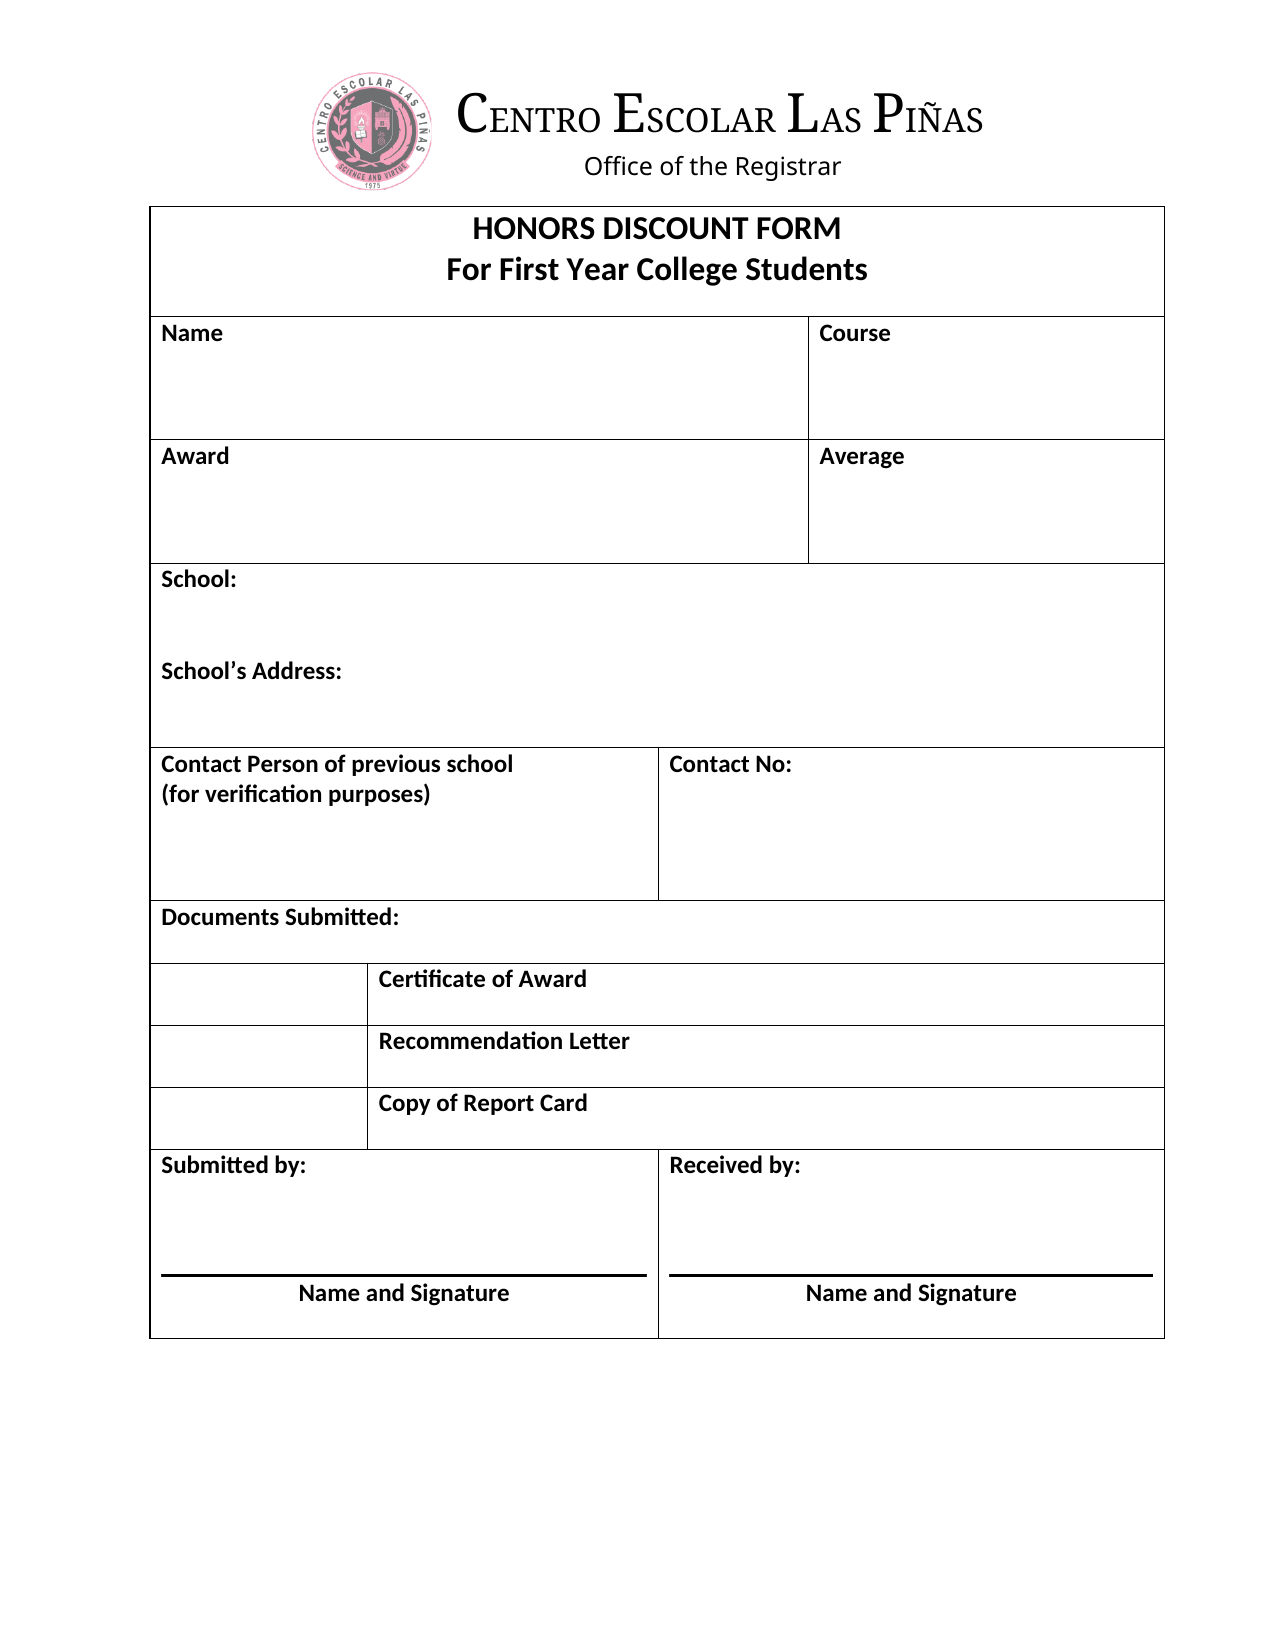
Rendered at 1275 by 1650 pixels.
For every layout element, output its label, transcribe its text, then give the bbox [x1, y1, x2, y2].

table_cell Award [151, 440, 808, 562]
table_cell Received by: Name and Signature [659, 1150, 1164, 1338]
table_cell Course [809, 317, 1164, 439]
table_cell Recommendation Letter [368, 1026, 1164, 1087]
picture [309, 70, 432, 189]
table_cell Contact Person of previous school (for verification purposes) [151, 748, 658, 900]
table_cell [151, 1026, 367, 1087]
table_cell Documents Submitted: [151, 901, 1164, 962]
table_cell [151, 964, 367, 1024]
table_cell Contact No: [659, 748, 1164, 900]
table_cell [151, 1088, 367, 1149]
table_cell Submitted by: Name and Signature [151, 1150, 658, 1338]
table_cell Name [151, 317, 808, 439]
table_cell Copy of Report Card [368, 1088, 1164, 1149]
table_header HONORS DISCOUNT FORM For First Year College Students [151, 207, 1164, 316]
table_cell Certificate of Award [368, 964, 1164, 1024]
table_cell Average [809, 440, 1164, 562]
table_cell School: School’s Address: [151, 564, 1164, 747]
